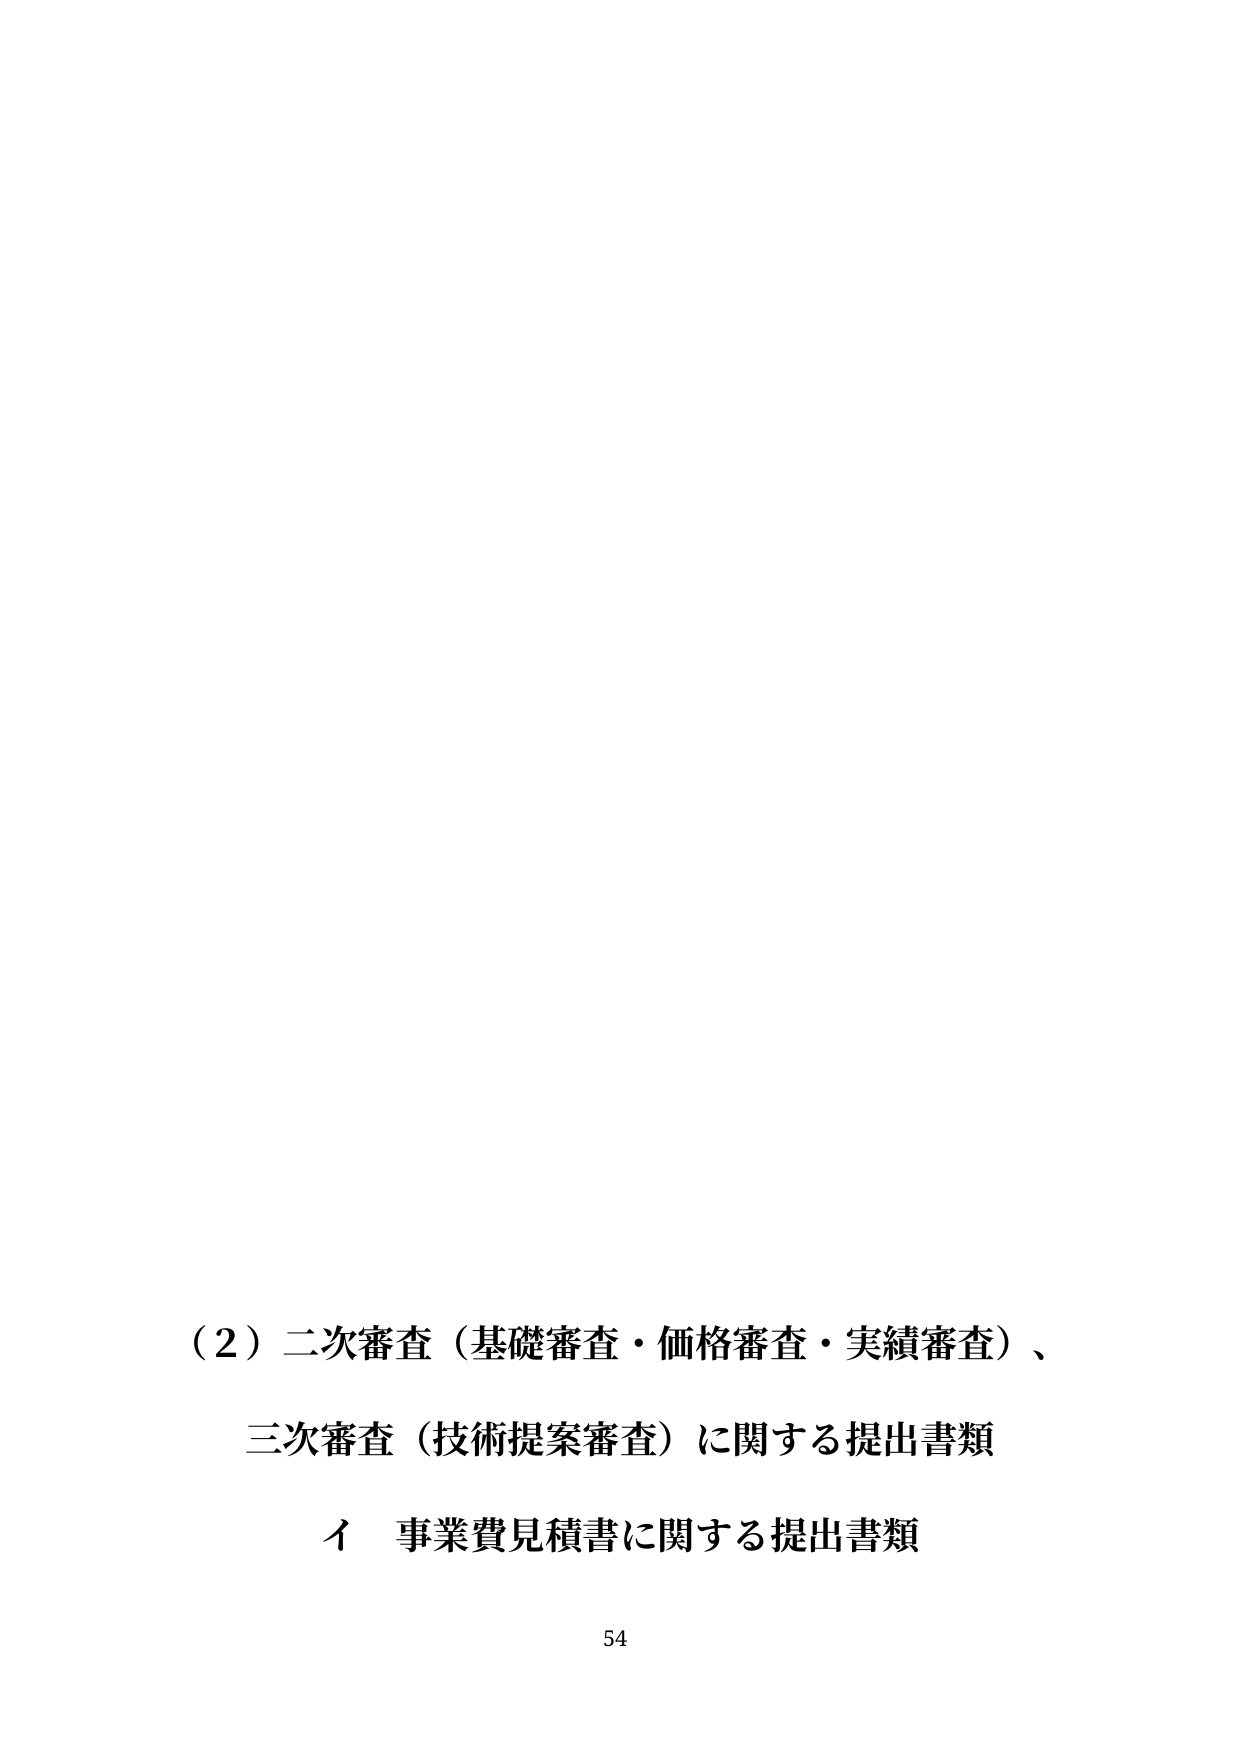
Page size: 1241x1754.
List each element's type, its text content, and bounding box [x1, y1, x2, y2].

text 三次審査（技術提案審査）に関する提出書類 [118, 1403, 1122, 1471]
text （２）二次審査（基礎審査・価格審査・実績審査）、 [118, 1307, 1122, 1374]
text イ 事業費見積書に関する提出書類 [118, 1499, 1122, 1567]
